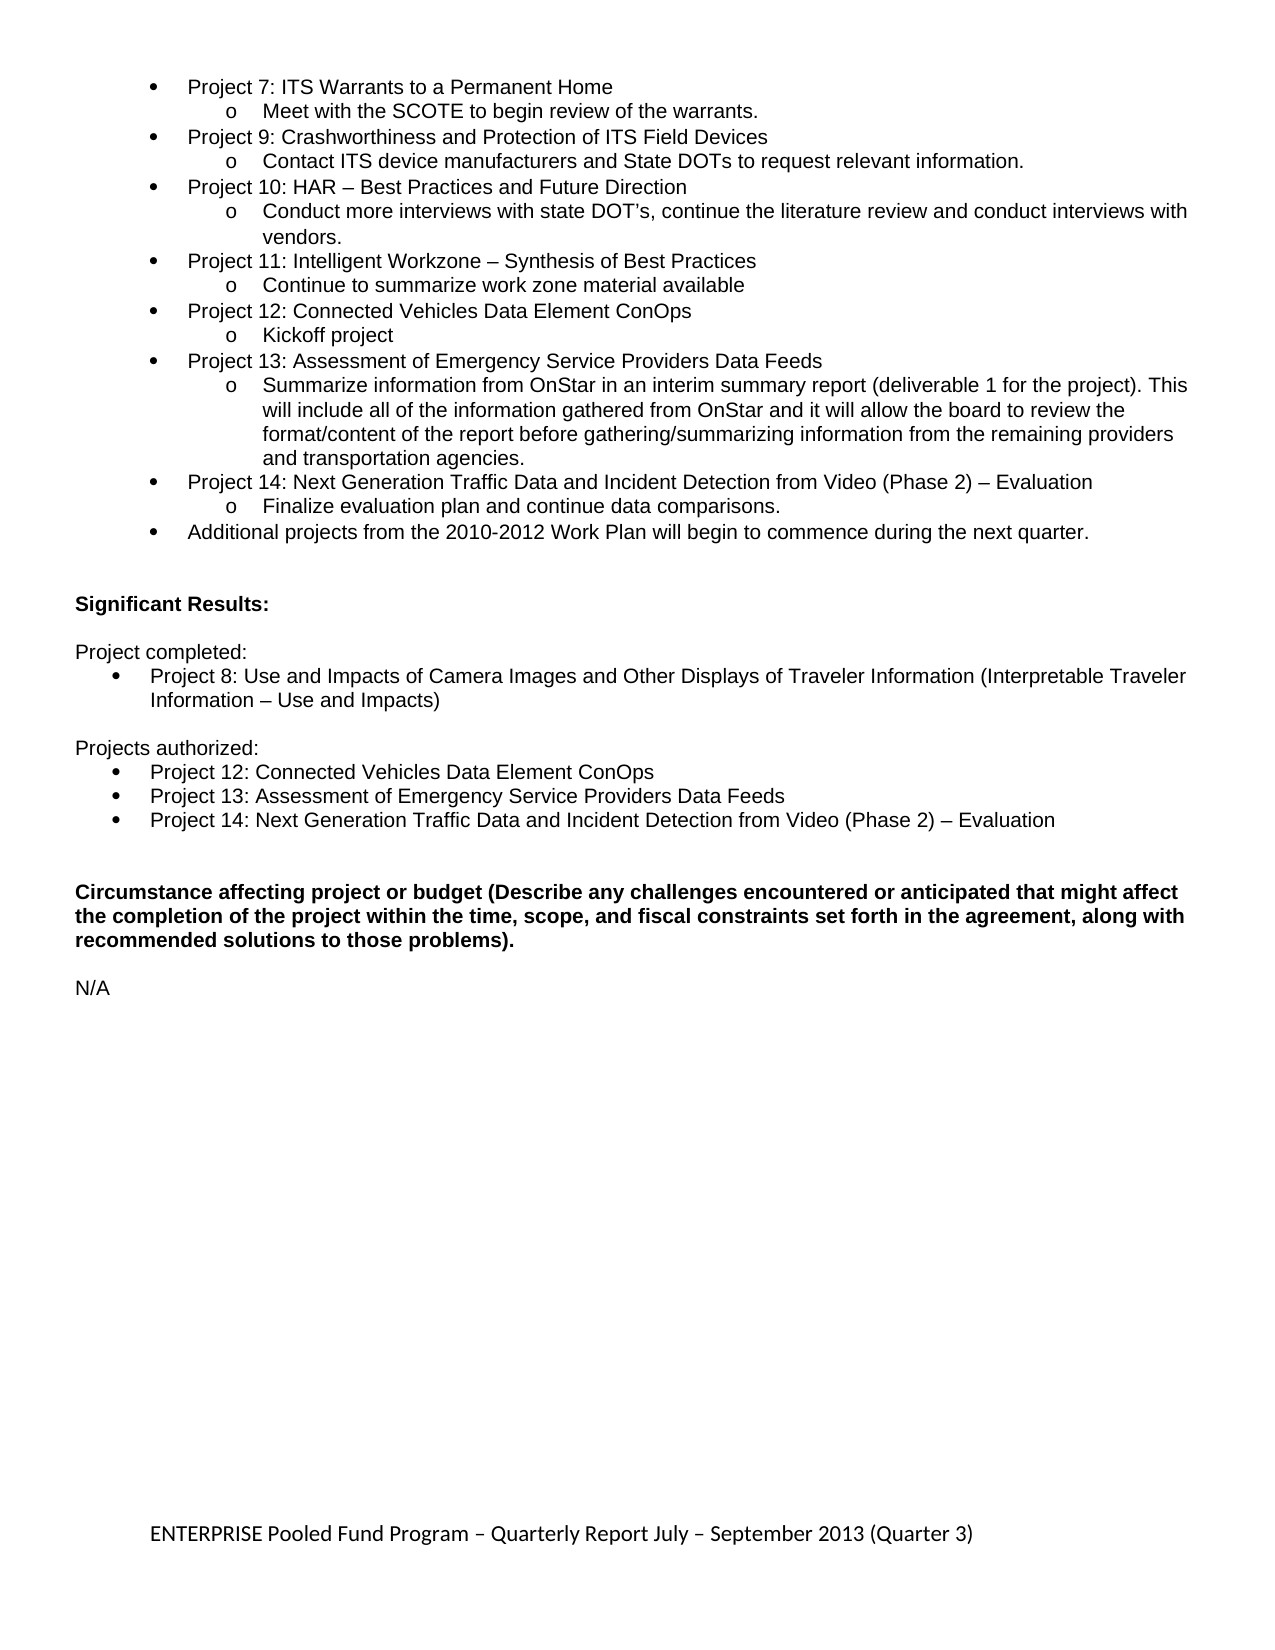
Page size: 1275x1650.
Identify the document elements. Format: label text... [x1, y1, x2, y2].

list Project 11: Intelligent Workzone – Synthesis of Best Practices [150, 249, 1200, 273]
list Project 8: Use and Impacts of Camera Images and Other Displays of Traveler Information (Interpretable Traveler Information – Use and Impacts) [112, 664, 1200, 712]
list Summarize information from OnStar in an interim summary report (deliverable 1 for the project). This will include all of the information gathered from OnStar and it will allow the board to review the format/content of the report before gathering/summarizing information from the remaining providers and transportation agencies. [150, 372, 1125, 470]
text Circumstance affecting project or budget (Describe any challenges encountered or anticipated that might affect the completion of the project within the time, scope, and fiscal constraints set forth in the agreement, along with recommended solutions to those problems). [75, 880, 1200, 952]
list Project 10: HAR – Best Practices and Future Direction [150, 175, 1200, 199]
list Project 9: Crashworthiness and Protection of ITS Field Devices [150, 125, 1200, 149]
list Contact ITS device manufacturers and State DOTs to request relevant information. [150, 149, 1125, 175]
list Project 12: Connected Vehicles Data Element ConOps [150, 298, 1200, 323]
text Projects authorized: [75, 736, 1200, 760]
list Project 13: Assessment of Emergency Service Providers Data Feeds [150, 348, 1200, 372]
list Project 12: Connected Vehicles Data Element ConOps [112, 760, 1200, 784]
list Meet with the SCOTE to begin review of the warrants. [150, 99, 1125, 125]
text N/A [75, 976, 1200, 1000]
list Continue to summarize work zone material available [150, 273, 1125, 298]
list Finalize evaluation plan and continue data comparisons. [150, 494, 1125, 520]
list Project 13: Assessment of Emergency Service Providers Data Feeds [112, 784, 1200, 808]
list Project 7: ITS Warrants to a Permanent Home [150, 75, 1200, 99]
list Additional projects from the 2010-2012 Work Plan will begin to commence during the next quarter. [150, 520, 1200, 544]
list Kickoff project [150, 323, 1125, 348]
list Conduct more interviews with state DOT’s, continue the literature review and conduct interviews with vendors. [150, 199, 1125, 249]
text Project completed: [75, 640, 1200, 664]
list Project 14: Next Generation Traffic Data and Incident Detection from Video (Phase 2) – Evaluation [150, 470, 1200, 494]
text Significant Results: [75, 592, 1200, 616]
list Project 14: Next Generation Traffic Data and Incident Detection from Video (Phase 2) – Evaluation [112, 808, 1200, 832]
